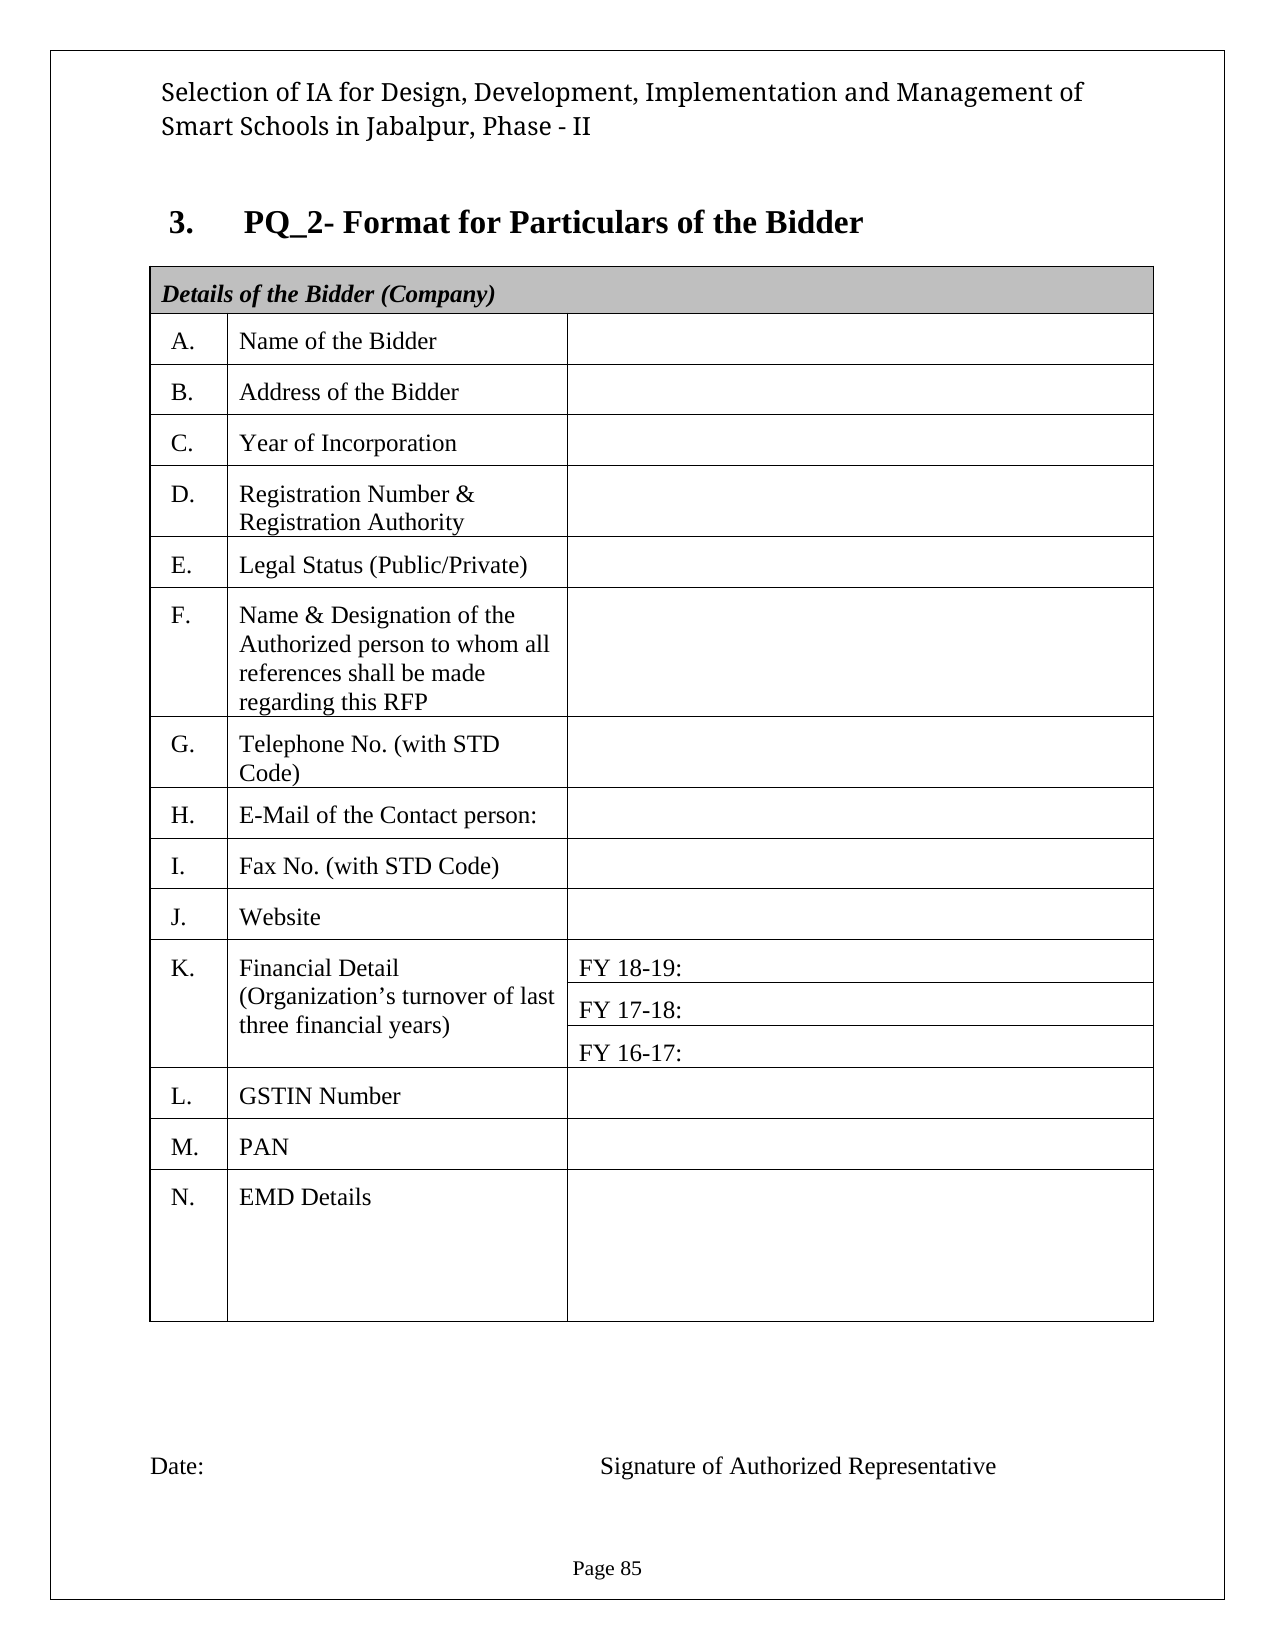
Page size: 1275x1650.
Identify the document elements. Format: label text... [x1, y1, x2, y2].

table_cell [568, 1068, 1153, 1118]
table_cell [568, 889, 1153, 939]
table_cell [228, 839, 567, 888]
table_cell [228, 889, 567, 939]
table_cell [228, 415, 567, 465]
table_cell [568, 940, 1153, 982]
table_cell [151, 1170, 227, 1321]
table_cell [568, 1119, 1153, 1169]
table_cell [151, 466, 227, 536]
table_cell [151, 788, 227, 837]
text Date: Signature of Authorized Representative [150, 1451, 1153, 1480]
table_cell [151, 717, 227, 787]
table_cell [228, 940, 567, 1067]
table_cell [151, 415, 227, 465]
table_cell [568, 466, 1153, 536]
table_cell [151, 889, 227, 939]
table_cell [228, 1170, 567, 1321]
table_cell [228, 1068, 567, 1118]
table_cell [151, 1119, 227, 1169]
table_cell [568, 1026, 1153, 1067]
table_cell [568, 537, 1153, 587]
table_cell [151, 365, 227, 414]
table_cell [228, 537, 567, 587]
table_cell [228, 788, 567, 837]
subtitle PQ_2- Format for Particulars of the Bidder [169, 202, 1153, 241]
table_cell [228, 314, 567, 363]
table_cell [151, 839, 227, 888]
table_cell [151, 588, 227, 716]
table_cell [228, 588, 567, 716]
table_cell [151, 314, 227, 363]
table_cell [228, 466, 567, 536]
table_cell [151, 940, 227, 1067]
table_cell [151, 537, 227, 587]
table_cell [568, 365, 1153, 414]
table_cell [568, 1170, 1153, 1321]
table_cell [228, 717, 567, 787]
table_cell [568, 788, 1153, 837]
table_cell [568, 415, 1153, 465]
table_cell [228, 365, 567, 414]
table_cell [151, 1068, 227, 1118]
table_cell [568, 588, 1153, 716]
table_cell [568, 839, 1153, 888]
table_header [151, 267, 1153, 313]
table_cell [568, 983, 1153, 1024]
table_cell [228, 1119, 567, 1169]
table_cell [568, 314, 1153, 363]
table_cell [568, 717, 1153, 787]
